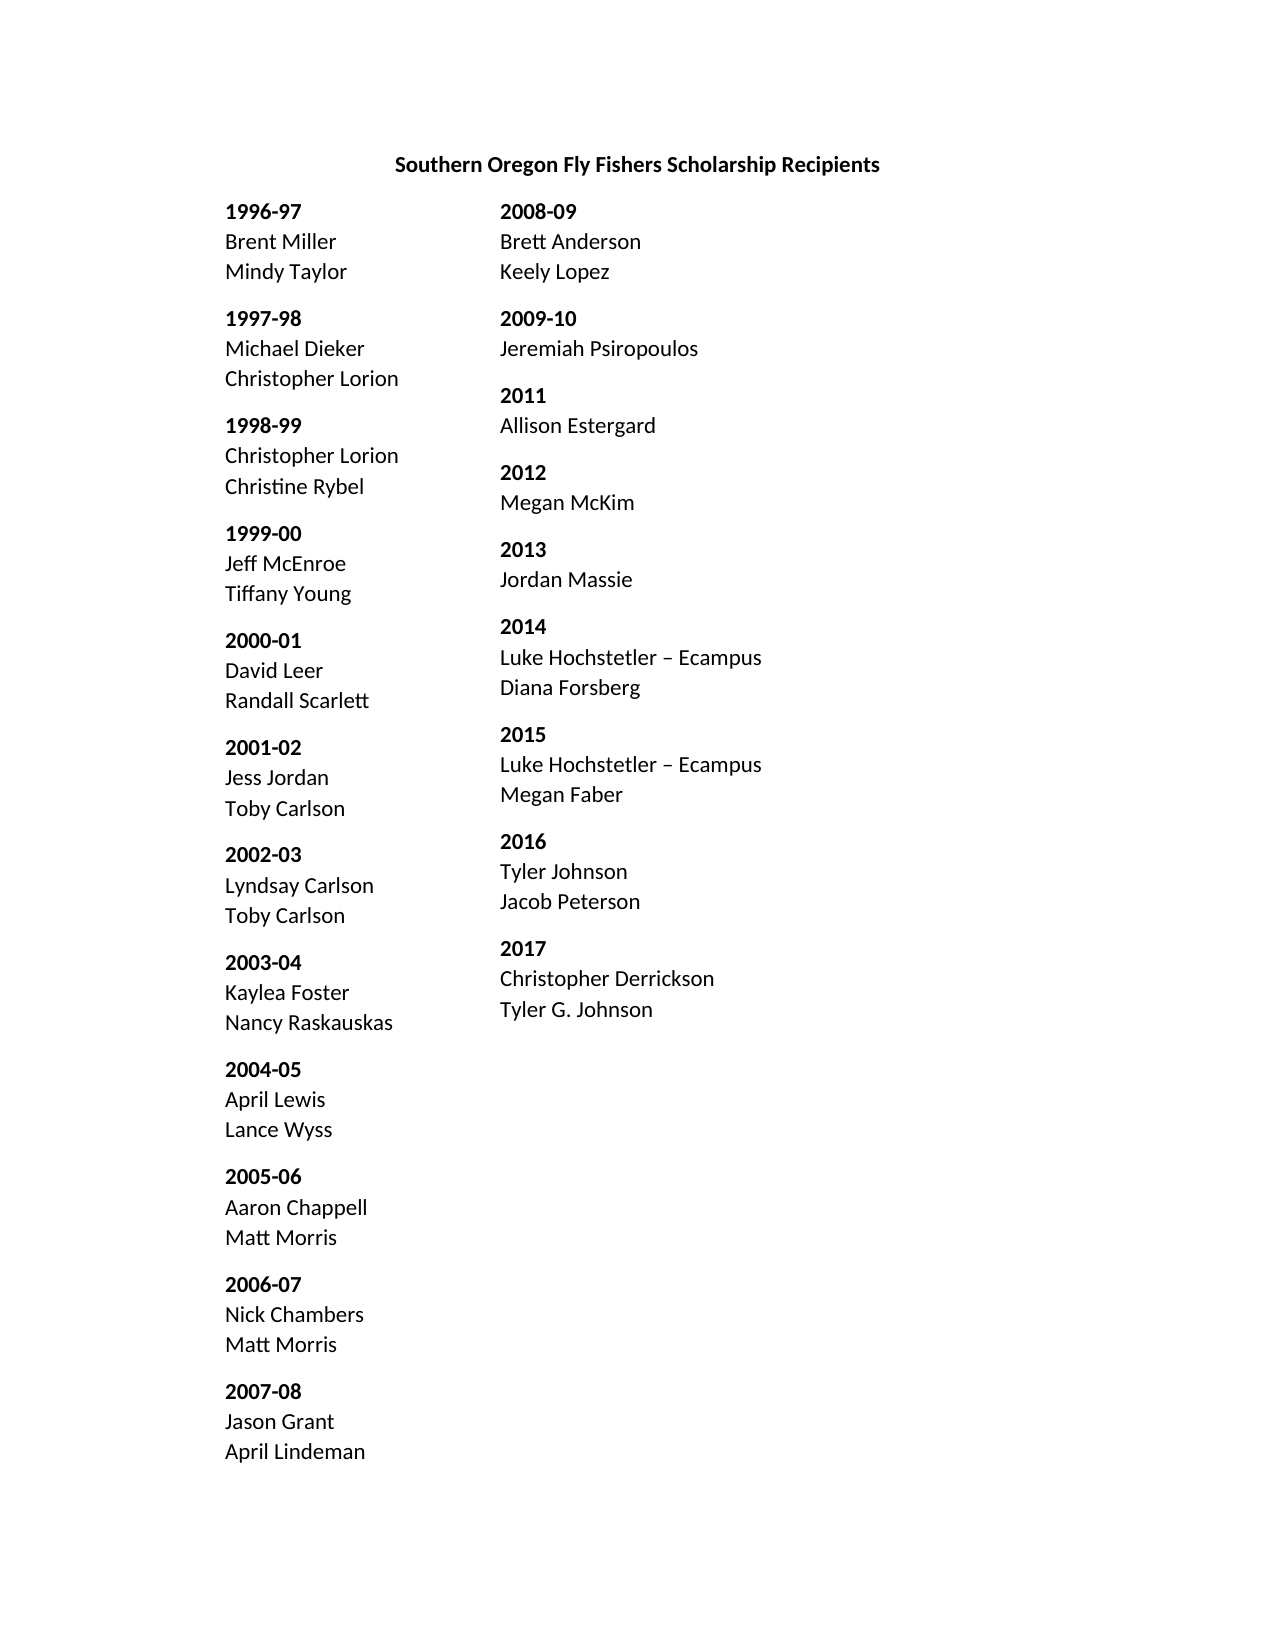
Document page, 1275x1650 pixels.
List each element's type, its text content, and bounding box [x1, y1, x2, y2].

text 2006-07 Nick Chambers Matt Morris [150, 1270, 425, 1358]
text 2011 Allison Estergard [500, 381, 775, 439]
text 1997-98 Michael Dieker Christopher Lorion [150, 304, 425, 393]
text Southern Oregon Fly Fishers Scholarship Recipients [150, 150, 1125, 178]
text 1996-97 Brent Miller Mindy Taylor [150, 197, 425, 285]
text 2016 Tyler Johnson Jacob Peterson [500, 827, 775, 916]
text 2012 Megan McKim [500, 458, 775, 517]
text 2015 Luke Hochstetler – Ecampus Megan Faber [500, 720, 775, 808]
text 2002-03 Lyndsay Carlson Toby Carlson [150, 841, 425, 929]
text 2003-04 Kaylea Foster Nancy Raskauskas [150, 948, 425, 1036]
text 2007-08 Jason Grant April Lindeman [150, 1377, 425, 1466]
text 2005-06 Aaron Chappell Matt Morris [150, 1162, 425, 1251]
text 2001-02 Jess Jordan Toby Carlson [150, 733, 425, 822]
text 2000-01 David Leer Randall Scarlett [150, 626, 425, 714]
text 2017 Christopher Derrickson Tyler G. Johnson [500, 934, 775, 1023]
text 2014 Luke Hochstetler – Ecampus Diana Forsberg [500, 612, 775, 701]
text 2008-09 Brett Anderson Keely Lopez [500, 197, 775, 285]
text 1999-00 Jeff McEnroe Tiffany Young [150, 519, 425, 607]
text 2013 Jordan Massie [500, 535, 775, 594]
text 2009-10 Jeremiah Psiropoulos [500, 304, 775, 362]
text 2004-05 April Lewis Lance Wyss [150, 1055, 425, 1144]
text 1998-99 Christopher Lorion Christine Rybel [150, 411, 425, 500]
